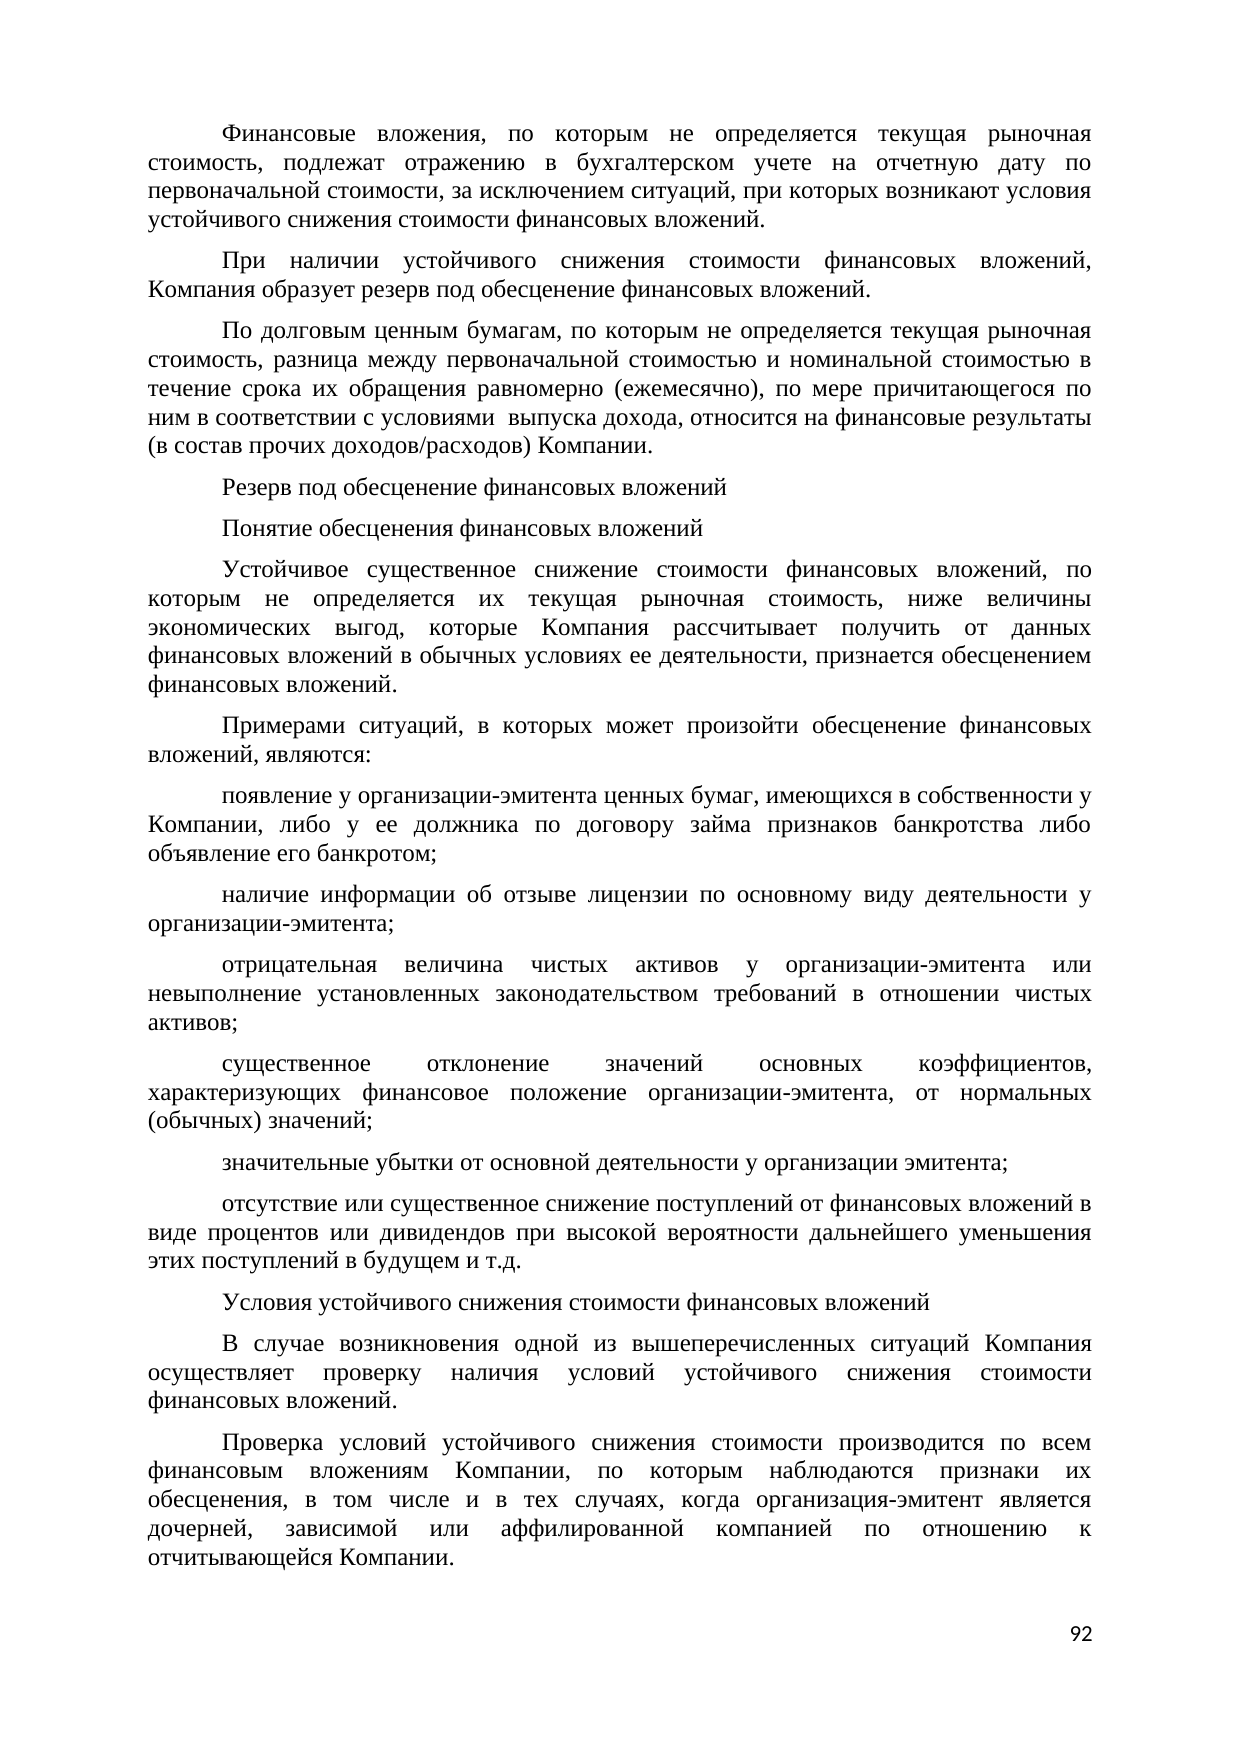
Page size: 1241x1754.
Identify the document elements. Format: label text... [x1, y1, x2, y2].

text значительные убытки от основной деятельности у организации эмитента; [148, 1147, 1092, 1176]
text существенное отклонение значений основных коэффициентов, характеризующих финансовое положение организации-эмитента, от нормальных (обычных) значений; [148, 1048, 1092, 1134]
text отрицательная величина чистых активов у организации-эмитента или невыполнение установленных законодательством требований в отношении чистых активов; [148, 949, 1092, 1036]
text Условия устойчивого снижения стоимости финансовых вложений [148, 1287, 1092, 1316]
text Резерв под обесценение финансовых вложений [148, 472, 1092, 501]
text Примерами ситуаций, в которых может произойти обесценение финансовых вложений, являются: [148, 711, 1092, 768]
text Устойчивое существенное снижение стоимости финансовых вложений, по которым не определяется их текущая рыночная стоимость, ниже величины экономических выгод, которые Компания рассчитывает получить от данных финансовых вложений в обычных условиях ее деятельности, признается обесценением финансовых вложений. [148, 554, 1092, 698]
text В случае возникновения одной из вышеперечисленных ситуаций Компания осуществляет проверку наличия условий устойчивого снижения стоимости финансовых вложений. [148, 1328, 1092, 1414]
text При наличии устойчивого снижения стоимости финансовых вложений, Компания образует резерв под обесценение финансовых вложений. [148, 246, 1092, 303]
text По долговым ценным бумагам, по которым не определяется текущая рыночная стоимость, разница между первоначальной стоимостью и номинальной стоимостью в течение срока их обращения равномерно (ежемесячно), по мере причитающегося по ним в соответствии с условиями выпуска дохода, относится на финансовые результаты (в состав прочих доходов/расходов) Компании. [148, 316, 1092, 459]
text Проверка условий устойчивого снижения стоимости производится по всем финансовым вложениям Компании, по которым наблюдаются признаки их обесценения, в том числе и в тех случаях, когда организация-эмитент является дочерней, зависимой или аффилированной компанией по отношению к отчитывающейся Компании. [148, 1427, 1092, 1571]
text Понятие обесценения финансовых вложений [148, 513, 1092, 542]
text Финансовые вложения, по которым не определяется текущая рыночная стоимость, подлежат отражению в бухгалтерском учете на отчетную дату по первоначальной стоимости, за исключением ситуаций, при которых возникают условия устойчивого снижения стоимости финансовых вложений. [148, 118, 1092, 233]
text появление у организации-эмитента ценных бумаг, имеющихся в собственности у Компании, либо у ее должника по договору займа признаков банкротства либо объявление его банкротом; [148, 781, 1092, 867]
text наличие информации об отзыве лицензии по основному виду деятельности у организации-эмитента; [148, 879, 1092, 937]
text отсутствие или существенное снижение поступлений от финансовых вложений в виде процентов или дивидендов при высокой вероятности дальнейшего уменьшения этих поступлений в будущем и т.д. [148, 1188, 1092, 1274]
